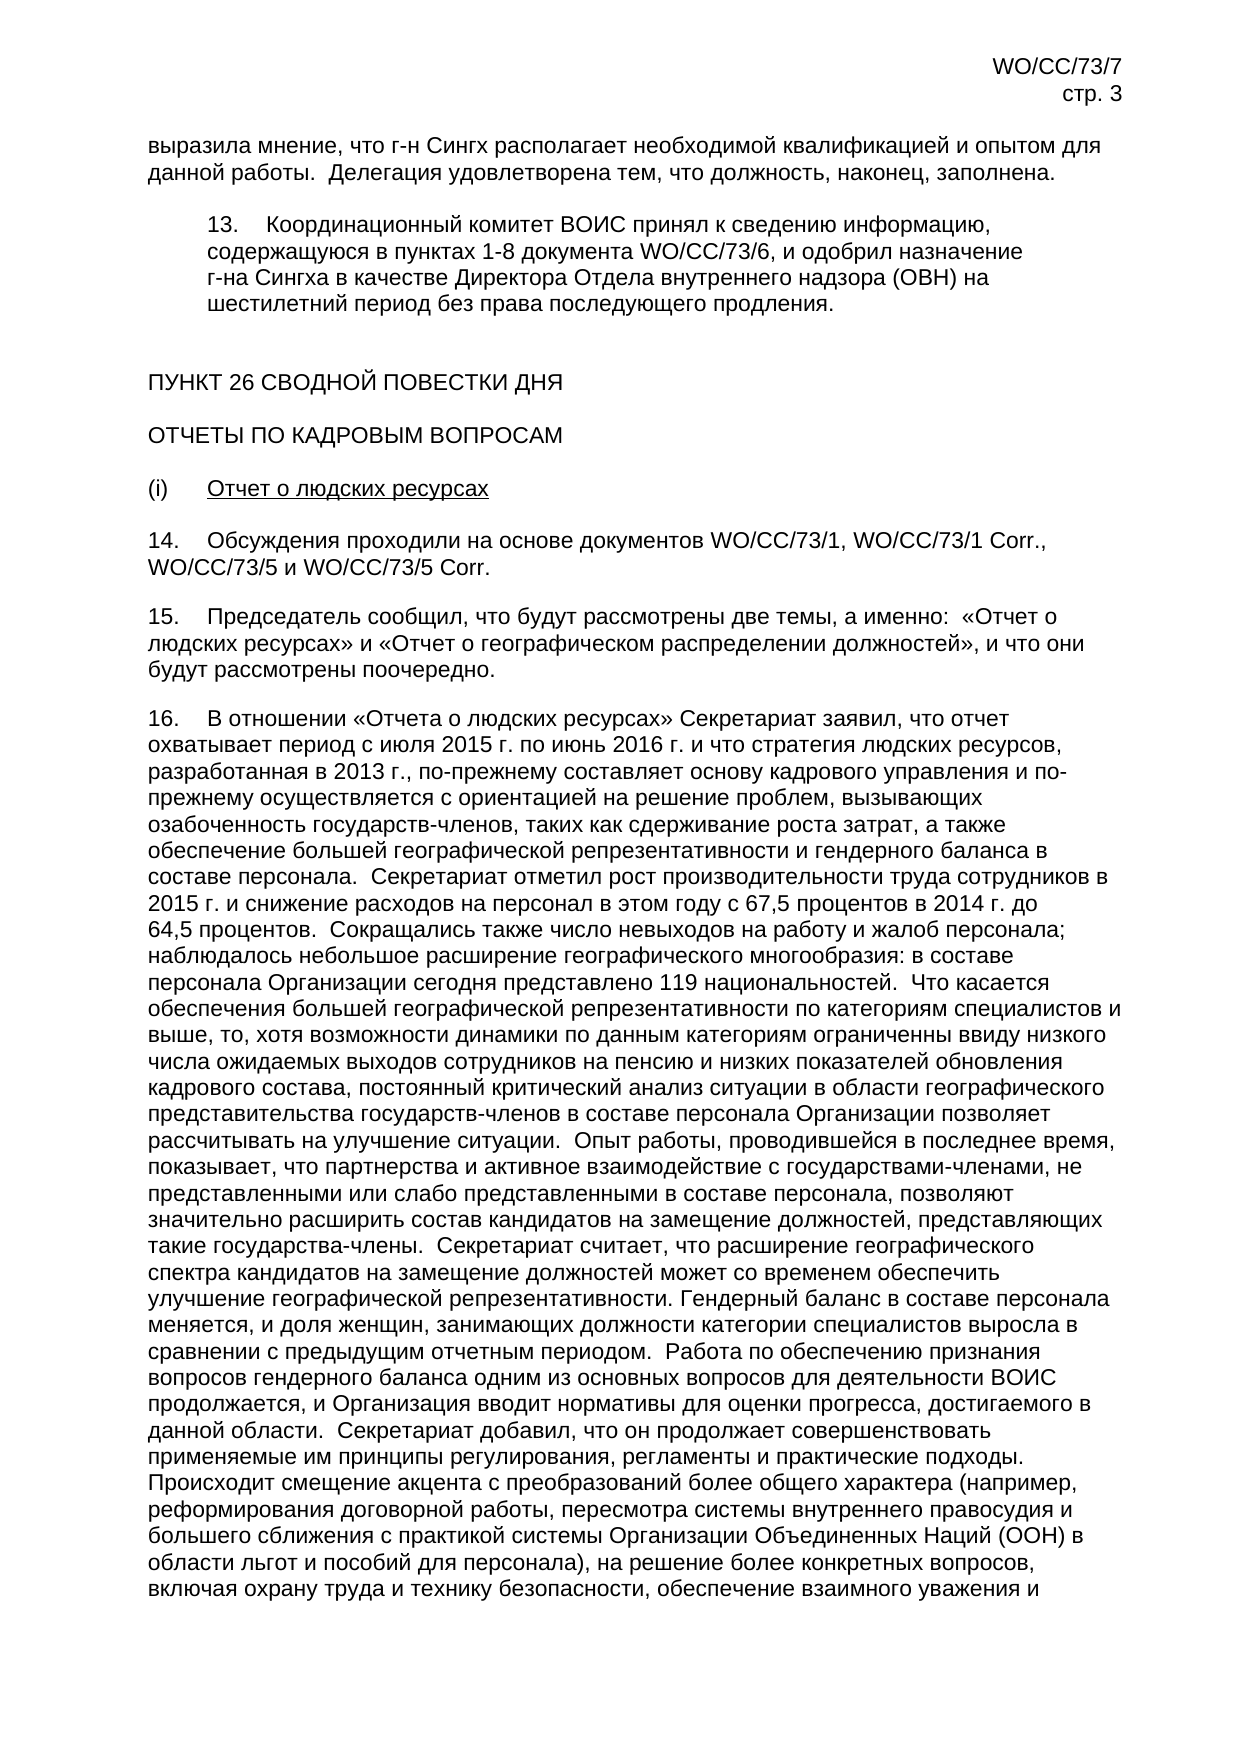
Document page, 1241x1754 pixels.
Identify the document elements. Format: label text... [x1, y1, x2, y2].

list Координационный комитет ВОИС принял к сведению информацию, содержащуюся в пунктах 1-8 документа WO/CC/73/6, и одобрил назначение г-на Сингха в качестве Директора Отдела внутреннего надзора (ОВН) на шестилетний период без права последующего продления. [207, 211, 1122, 317]
text Председатель сообщил, что будут рассмотрены две темы, а именно: «Отчет о людских ресурсах» и «Отчет о географическом распределении должностей», и что они будут рассмотрены поочередно. [148, 603, 1122, 682]
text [148, 705, 1122, 1601]
list (i) Отчет о людских ресурсах [148, 475, 1122, 501]
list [148, 132, 1122, 185]
text Обсуждения проходили на основе документов WO/CC/73/1, WO/CC/73/1 Corr., WO/CC/73/5 и WO/CC/73/5 Corr. [148, 527, 1122, 580]
list ОТЧЕТЫ ПО КАДРОВЫМ ВОПРОСАМ [148, 422, 1122, 448]
text ПУНКТ 26 СВОДНОЙ ПОВЕСТКИ ДНЯ [148, 369, 1122, 396]
